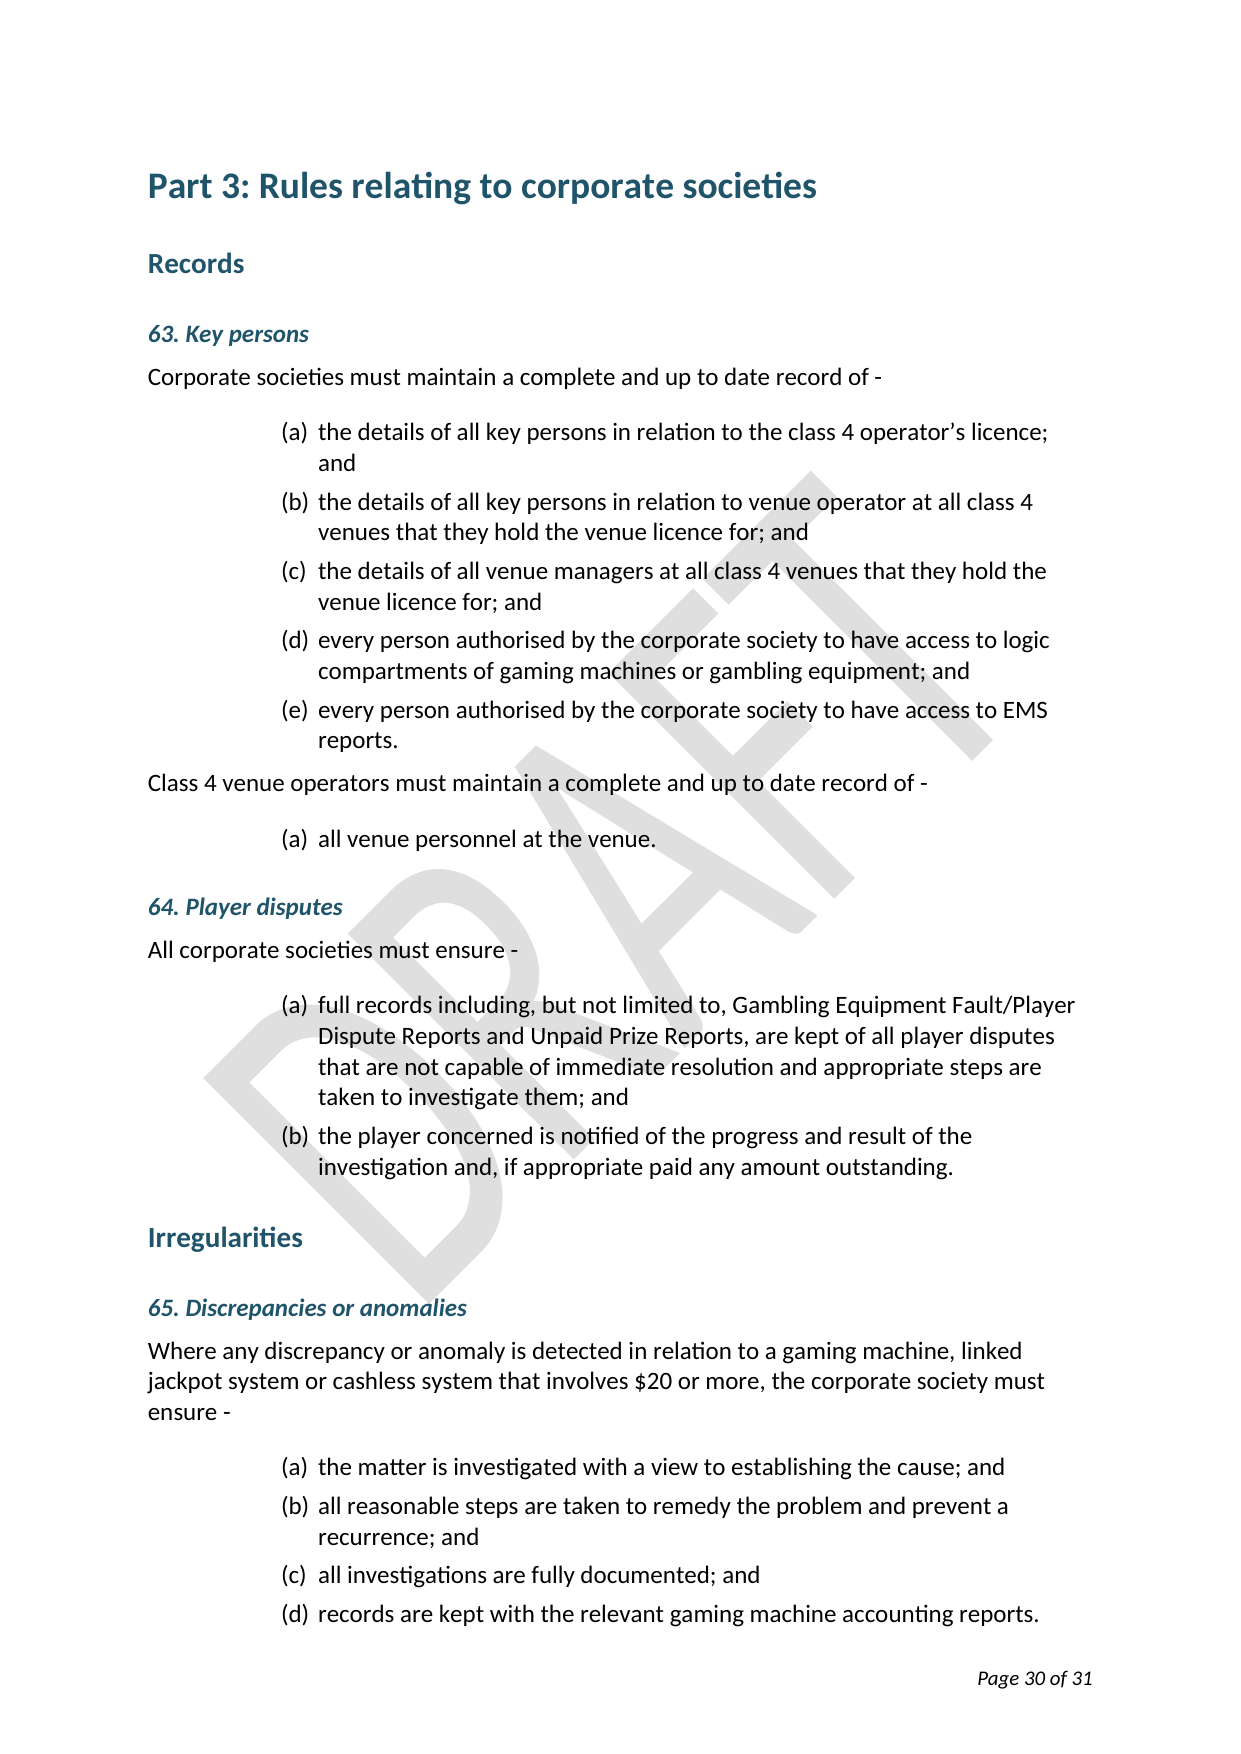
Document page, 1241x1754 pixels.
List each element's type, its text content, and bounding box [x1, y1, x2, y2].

subtitle Records [148, 245, 1092, 281]
text All corporate societies must ensure - [148, 934, 1092, 965]
list all investigations are fully documented; and [281, 1559, 1092, 1590]
text Where any discrepancy or anomaly is detected in relation to a gaming machine, linked jackpot system or cashless system that involves $20 or more, the corporate society must ensure - [148, 1335, 1092, 1426]
list the details of all key persons in relation to the class 4 operator’s licence; and [281, 417, 1092, 478]
list the matter is investigated with a view to establishing the cause; and [281, 1451, 1092, 1482]
list the details of all venue managers at all class 4 venues that they hold the venue licence for; and [281, 555, 1092, 616]
list full records including, but not limited to, Gambling Equipment Fault/Player Dispute Reports and Unpaid Prize Reports, are kept of all player disputes that are not capable of immediate resolution and appropriate steps are taken to investigate them; and [281, 990, 1092, 1112]
list all venue personnel at the venue. [281, 823, 1092, 854]
list the details of all key persons in relation to venue operator at all class 4 venues that they hold the venue licence for; and [281, 486, 1092, 547]
text Class 4 venue operators must maintain a complete and up to date record of - [148, 768, 1092, 798]
list every person authorised by the corporate society to have access to EMS reports. [281, 694, 1092, 755]
list all reasonable steps are taken to remedy the problem and prevent a recurrence; and [281, 1490, 1092, 1551]
subtitle 65. Discrepancies or anomalies [148, 1292, 1092, 1322]
subtitle Irregularities [148, 1219, 1092, 1254]
list the player concerned is notified of the progress and result of the investigation and, if appropriate paid any amount outstanding. [281, 1120, 1092, 1181]
subtitle 64. Player disputes [148, 891, 1092, 922]
list every person authorised by the corporate society to have access to logic compartments of gaming machines or gambling equipment; and [281, 625, 1092, 686]
text Corporate societies must maintain a complete and up to date record of - [148, 361, 1092, 392]
subtitle Part 3: Rules relating to corporate societies [148, 162, 1092, 207]
subtitle 63. Key persons [148, 318, 1092, 348]
list records are kept with the relevant gaming machine accounting reports. [281, 1598, 1092, 1629]
